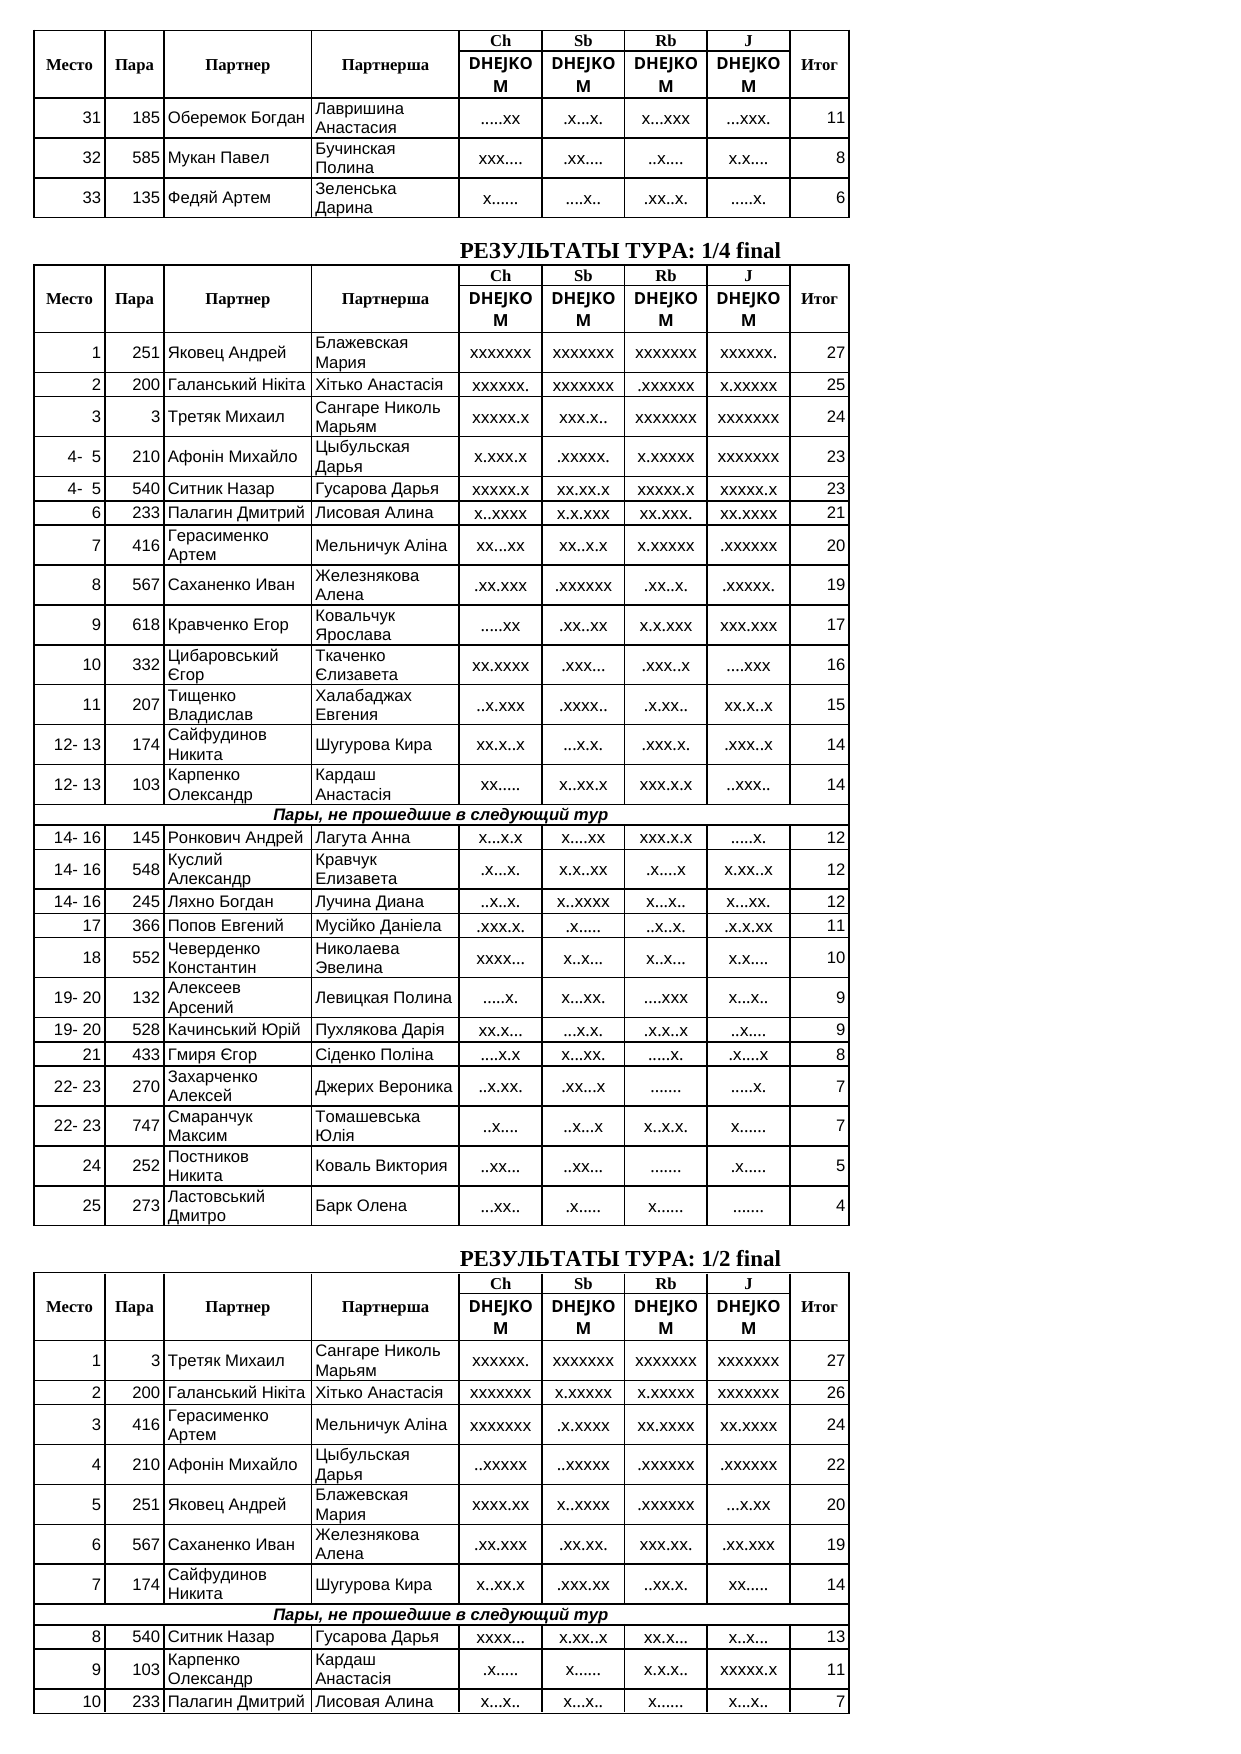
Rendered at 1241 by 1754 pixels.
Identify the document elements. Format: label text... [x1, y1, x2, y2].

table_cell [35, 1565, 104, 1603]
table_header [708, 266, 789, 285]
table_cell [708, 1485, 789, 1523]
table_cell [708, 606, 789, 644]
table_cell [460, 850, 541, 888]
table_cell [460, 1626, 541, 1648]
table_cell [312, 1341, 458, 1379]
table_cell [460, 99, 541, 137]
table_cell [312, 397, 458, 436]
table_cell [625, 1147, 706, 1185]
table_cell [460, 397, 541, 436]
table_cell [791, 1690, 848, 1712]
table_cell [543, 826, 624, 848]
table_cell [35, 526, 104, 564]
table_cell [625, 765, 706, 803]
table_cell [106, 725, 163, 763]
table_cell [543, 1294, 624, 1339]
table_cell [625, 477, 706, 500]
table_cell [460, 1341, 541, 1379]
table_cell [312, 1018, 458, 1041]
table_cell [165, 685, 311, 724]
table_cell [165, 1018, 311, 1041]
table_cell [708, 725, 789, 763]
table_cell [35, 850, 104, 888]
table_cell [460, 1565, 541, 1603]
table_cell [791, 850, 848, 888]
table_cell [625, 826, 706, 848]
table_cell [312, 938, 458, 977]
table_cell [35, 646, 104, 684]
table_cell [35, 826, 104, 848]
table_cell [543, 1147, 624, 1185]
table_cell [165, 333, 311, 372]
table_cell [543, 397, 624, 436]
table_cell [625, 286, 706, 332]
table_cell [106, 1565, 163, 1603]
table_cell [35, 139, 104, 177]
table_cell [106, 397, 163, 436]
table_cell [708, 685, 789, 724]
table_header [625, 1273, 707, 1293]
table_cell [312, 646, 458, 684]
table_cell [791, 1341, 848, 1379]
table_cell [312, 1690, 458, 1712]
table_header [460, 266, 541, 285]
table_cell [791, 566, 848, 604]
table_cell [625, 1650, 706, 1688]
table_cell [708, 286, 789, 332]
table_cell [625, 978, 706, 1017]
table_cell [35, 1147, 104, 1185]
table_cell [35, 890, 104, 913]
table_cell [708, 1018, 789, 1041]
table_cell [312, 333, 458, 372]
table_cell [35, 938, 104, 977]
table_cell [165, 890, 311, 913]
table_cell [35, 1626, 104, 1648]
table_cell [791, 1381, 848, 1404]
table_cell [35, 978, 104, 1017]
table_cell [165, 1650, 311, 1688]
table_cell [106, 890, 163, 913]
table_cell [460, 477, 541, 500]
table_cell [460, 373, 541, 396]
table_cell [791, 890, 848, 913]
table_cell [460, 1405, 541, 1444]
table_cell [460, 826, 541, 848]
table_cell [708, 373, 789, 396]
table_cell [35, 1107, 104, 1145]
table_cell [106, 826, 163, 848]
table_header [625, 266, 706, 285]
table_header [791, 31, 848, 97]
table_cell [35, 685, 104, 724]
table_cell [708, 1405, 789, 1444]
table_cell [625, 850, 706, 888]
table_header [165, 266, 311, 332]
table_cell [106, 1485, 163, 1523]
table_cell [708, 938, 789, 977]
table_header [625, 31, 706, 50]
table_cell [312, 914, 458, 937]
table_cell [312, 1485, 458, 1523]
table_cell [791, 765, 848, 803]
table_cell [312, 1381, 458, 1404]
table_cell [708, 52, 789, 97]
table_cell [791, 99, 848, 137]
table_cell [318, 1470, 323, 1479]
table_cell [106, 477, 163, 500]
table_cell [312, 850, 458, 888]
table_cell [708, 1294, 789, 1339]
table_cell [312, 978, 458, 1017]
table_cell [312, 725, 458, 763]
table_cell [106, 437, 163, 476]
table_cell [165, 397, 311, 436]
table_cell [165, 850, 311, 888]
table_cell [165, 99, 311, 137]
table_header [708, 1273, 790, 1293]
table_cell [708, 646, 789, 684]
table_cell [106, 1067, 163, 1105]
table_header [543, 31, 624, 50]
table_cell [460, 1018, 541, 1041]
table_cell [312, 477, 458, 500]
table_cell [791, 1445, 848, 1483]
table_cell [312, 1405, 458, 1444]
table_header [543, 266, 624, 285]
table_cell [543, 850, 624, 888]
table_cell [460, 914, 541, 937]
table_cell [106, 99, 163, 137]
text РЕЗУЛЬТАТЫ ТУРА: 1/4 final [32, 238, 1208, 264]
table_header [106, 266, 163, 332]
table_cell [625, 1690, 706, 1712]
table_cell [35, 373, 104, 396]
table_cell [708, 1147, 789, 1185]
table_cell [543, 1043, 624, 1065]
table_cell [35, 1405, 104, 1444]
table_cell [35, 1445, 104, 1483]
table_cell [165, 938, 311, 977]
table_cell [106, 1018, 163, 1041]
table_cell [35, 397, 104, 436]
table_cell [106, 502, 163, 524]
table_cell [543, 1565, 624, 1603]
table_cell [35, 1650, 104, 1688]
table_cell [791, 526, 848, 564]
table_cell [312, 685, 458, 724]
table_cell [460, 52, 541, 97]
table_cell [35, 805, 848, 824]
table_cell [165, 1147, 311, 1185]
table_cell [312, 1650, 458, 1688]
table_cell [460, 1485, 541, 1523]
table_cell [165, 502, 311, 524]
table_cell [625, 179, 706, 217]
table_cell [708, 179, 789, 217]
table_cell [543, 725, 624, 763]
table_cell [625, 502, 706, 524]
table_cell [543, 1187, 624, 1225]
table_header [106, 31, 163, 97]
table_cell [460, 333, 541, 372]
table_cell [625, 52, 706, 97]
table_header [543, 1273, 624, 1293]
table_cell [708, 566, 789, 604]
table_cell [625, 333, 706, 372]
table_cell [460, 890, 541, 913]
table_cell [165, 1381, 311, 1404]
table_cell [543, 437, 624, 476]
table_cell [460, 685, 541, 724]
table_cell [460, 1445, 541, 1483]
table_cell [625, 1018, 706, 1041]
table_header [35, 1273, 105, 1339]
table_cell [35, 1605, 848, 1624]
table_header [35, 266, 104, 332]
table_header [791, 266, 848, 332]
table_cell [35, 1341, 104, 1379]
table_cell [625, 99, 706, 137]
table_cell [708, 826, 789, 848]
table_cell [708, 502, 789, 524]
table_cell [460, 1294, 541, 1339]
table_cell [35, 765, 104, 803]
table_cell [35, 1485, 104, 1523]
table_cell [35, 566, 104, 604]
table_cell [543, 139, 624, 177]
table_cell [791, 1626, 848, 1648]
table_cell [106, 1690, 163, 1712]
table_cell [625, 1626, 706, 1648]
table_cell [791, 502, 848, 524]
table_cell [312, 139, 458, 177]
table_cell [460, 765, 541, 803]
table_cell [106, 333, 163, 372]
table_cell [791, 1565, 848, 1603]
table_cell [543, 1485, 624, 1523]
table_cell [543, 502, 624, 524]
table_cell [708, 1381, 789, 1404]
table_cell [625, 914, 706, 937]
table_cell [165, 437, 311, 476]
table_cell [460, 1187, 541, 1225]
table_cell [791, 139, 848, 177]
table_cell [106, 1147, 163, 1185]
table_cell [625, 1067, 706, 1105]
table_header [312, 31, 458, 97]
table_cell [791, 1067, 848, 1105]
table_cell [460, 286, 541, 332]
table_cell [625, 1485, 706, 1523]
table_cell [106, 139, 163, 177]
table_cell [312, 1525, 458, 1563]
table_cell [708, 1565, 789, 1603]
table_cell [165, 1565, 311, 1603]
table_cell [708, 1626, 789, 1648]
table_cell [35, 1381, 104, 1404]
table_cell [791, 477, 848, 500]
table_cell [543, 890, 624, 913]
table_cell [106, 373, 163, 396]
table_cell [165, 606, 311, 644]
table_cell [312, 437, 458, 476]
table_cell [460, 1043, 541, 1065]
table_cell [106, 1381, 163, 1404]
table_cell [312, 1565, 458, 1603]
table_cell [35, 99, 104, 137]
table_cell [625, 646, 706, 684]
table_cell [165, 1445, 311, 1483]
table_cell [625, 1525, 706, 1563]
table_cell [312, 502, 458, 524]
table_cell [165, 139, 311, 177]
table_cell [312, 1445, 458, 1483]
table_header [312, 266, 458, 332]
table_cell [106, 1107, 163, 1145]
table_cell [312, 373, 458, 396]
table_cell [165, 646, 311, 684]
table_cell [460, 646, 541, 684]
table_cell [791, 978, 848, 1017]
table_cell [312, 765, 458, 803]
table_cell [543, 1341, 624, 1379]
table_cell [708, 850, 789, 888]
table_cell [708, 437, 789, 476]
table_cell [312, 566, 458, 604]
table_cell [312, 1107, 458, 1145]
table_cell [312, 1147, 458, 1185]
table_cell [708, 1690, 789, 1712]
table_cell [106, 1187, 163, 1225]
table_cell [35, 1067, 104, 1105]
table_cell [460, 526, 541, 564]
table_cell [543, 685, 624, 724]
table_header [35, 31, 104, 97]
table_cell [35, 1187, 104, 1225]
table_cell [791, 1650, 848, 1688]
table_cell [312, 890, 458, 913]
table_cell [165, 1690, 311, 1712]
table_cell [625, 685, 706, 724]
text РЕЗУЛЬТАТЫ ТУРА: 1/2 final [32, 1246, 1208, 1272]
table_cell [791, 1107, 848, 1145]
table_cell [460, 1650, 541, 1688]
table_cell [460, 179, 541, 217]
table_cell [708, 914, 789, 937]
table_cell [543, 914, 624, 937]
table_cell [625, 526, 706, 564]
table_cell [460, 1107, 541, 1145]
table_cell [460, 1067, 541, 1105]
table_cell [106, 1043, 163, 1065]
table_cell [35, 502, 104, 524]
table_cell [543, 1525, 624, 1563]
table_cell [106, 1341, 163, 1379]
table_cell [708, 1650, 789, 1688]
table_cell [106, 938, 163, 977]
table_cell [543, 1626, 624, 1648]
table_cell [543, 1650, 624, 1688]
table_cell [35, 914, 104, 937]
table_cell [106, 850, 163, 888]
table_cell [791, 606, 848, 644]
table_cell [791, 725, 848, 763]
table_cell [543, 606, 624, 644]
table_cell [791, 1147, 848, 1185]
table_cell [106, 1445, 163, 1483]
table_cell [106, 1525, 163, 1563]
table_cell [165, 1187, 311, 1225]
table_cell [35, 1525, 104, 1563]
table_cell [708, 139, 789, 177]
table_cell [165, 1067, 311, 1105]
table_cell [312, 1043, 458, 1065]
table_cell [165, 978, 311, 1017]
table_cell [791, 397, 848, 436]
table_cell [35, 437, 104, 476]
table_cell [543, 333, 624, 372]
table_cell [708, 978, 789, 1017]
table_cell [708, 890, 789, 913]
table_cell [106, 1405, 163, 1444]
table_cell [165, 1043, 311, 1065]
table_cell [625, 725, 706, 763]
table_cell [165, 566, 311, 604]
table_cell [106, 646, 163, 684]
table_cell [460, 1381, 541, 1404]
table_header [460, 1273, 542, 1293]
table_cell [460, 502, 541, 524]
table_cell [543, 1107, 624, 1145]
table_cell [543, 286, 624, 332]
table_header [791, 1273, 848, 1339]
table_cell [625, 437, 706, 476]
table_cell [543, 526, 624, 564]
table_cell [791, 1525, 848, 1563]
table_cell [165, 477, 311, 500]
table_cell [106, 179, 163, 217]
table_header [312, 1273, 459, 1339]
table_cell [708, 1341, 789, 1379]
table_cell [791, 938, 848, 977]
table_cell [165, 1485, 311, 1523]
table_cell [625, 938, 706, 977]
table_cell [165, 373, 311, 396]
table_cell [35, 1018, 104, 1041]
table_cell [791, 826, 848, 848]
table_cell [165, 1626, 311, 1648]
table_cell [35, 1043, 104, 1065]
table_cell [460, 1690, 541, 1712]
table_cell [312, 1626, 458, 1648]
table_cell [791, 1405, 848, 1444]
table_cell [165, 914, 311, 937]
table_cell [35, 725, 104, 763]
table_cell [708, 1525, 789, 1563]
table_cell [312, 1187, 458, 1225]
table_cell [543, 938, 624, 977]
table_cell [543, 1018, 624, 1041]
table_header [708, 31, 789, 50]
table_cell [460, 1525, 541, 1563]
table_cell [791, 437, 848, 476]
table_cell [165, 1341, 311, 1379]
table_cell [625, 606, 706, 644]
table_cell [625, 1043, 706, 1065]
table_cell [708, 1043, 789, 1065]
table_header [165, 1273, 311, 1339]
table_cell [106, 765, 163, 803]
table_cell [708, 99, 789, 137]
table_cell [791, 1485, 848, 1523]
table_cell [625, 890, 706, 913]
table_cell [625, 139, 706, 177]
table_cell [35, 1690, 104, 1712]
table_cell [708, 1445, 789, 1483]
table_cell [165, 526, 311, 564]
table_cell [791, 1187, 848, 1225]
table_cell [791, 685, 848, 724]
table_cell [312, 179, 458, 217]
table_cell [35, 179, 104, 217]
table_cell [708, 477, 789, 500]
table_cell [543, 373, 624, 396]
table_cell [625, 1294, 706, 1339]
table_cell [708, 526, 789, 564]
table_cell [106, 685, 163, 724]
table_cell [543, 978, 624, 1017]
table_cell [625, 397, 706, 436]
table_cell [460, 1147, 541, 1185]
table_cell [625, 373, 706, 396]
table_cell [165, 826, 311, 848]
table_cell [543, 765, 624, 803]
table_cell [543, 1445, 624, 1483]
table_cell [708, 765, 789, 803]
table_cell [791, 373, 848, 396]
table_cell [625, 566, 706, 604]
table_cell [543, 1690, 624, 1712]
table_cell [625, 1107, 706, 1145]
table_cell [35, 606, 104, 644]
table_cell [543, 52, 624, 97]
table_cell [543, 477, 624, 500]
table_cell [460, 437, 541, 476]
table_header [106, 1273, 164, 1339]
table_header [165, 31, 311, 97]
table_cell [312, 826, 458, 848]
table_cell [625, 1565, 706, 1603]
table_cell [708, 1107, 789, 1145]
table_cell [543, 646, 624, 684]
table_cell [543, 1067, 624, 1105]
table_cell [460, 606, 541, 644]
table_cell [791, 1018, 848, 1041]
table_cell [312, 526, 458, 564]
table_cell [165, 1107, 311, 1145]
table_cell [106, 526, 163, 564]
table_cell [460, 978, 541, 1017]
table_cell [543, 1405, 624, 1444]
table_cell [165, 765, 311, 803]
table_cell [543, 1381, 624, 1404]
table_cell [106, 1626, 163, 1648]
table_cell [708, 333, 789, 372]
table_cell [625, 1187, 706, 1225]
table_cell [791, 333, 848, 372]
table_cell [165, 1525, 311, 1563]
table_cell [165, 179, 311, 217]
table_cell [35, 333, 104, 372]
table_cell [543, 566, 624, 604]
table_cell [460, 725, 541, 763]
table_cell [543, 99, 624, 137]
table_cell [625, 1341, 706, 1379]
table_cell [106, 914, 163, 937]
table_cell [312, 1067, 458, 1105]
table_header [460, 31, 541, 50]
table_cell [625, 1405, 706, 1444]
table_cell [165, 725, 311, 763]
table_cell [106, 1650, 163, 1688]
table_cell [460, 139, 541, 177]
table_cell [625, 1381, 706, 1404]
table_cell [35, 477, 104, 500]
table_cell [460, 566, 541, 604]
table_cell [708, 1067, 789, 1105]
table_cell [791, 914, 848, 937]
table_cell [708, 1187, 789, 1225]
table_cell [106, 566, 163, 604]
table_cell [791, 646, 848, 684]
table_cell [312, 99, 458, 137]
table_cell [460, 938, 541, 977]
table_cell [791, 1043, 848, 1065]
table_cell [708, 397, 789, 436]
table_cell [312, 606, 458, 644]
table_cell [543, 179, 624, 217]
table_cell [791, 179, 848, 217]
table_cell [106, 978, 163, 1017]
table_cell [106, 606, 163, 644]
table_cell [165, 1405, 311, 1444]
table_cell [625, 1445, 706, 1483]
